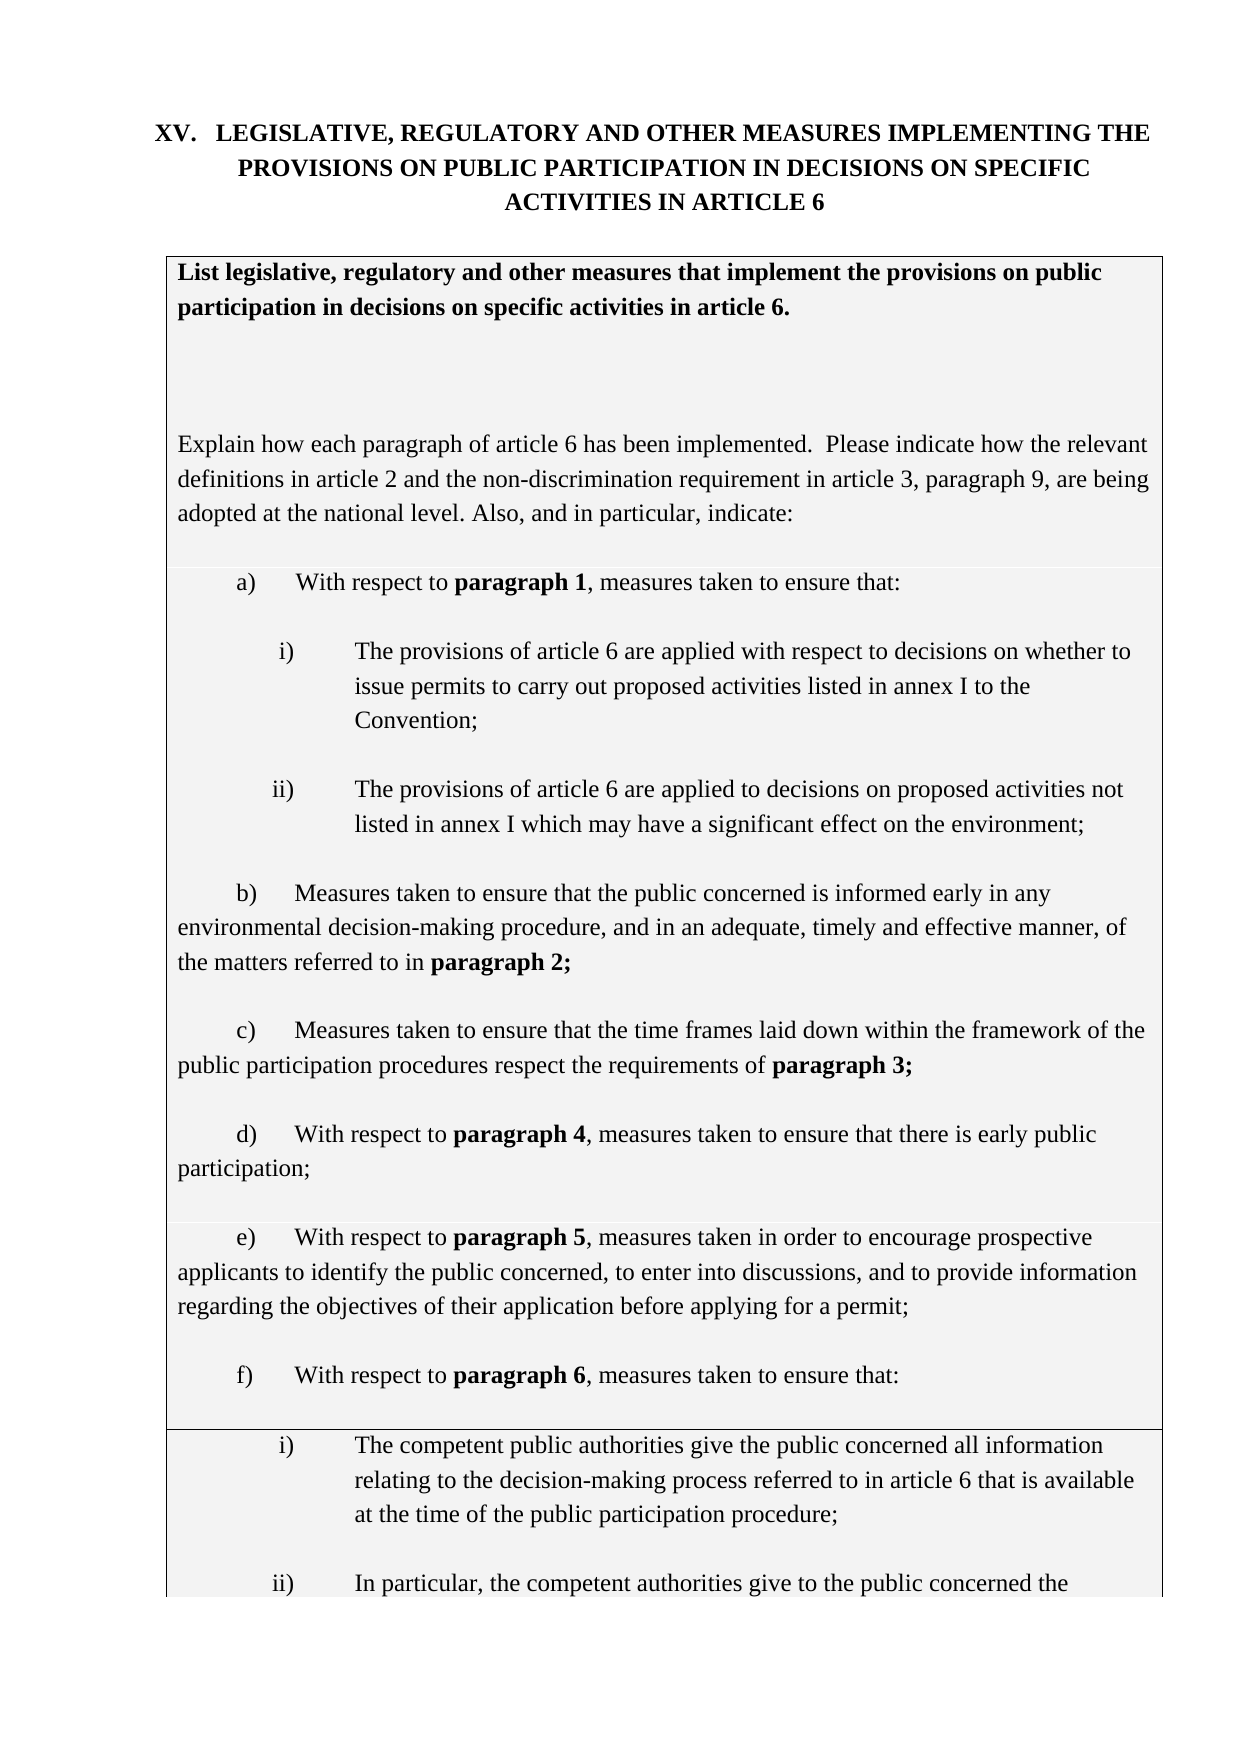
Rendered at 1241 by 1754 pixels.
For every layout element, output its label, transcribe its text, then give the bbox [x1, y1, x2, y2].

table_cell b) Measures taken to ensure that the public concerned is informed early in any environmental decision-making procedure, and in an adequate, timely and effective manner, of the matters referred to in paragraph 2; [167, 878, 1162, 1016]
table_cell i) The competent public authorities give the public concerned all information relating to the decision-making process referred to in article 6 that is available at the time of the public participation procedure; [167, 1430, 1162, 1568]
table_cell f) With respect to paragraph 6, measures taken to ensure that: [167, 1360, 1162, 1429]
table_cell c) Measures taken to ensure that the time frames laid down within the framework of the public participation procedures respect the requirements of paragraph 3; [167, 1016, 1162, 1119]
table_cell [167, 1568, 1162, 1597]
table_cell ii) The provisions of article 6 are applied to decisions on proposed activities not listed in annex I which may have a significant effect on the environment; [167, 774, 1162, 878]
table_cell d) With respect to paragraph 4, measures taken to ensure that there is early public participation; [167, 1119, 1162, 1222]
table_cell Explain how each paragraph of article 6 has been implemented. Please indicate how the relevant definitions in article 2 and the non-discrimination requirement in article 3, paragraph 9, are being adopted at the national level. Also, and in particular, indicate: [167, 395, 1162, 567]
table_cell a) With respect to paragraph 1, measures taken to ensure that: [167, 568, 1162, 636]
list LEGISLATIVE, REGULATORY AND OTHER MEASURES IMPLEMENTING THE PROVISIONS ON PUBLIC PARTICIPATION IN DECISIONS ON SPECIFIC ACTIVITIES IN ARTICLE 6 [177, 118, 1152, 216]
table_cell e) With respect to paragraph 5, measures taken in order to encourage prospective applicants to identify the public concerned, to enter into discussions, and to provide information regarding the objectives of their application before applying for a permit; [167, 1223, 1162, 1360]
table_cell i) The provisions of article 6 are applied with respect to decisions on whether to issue permits to carry out proposed activities listed in annex I to the Convention; [167, 636, 1162, 774]
table_header List legislative, regulatory and other measures that implement the provisions on public participation in decisions on specific activities in article 6. [167, 257, 1162, 395]
